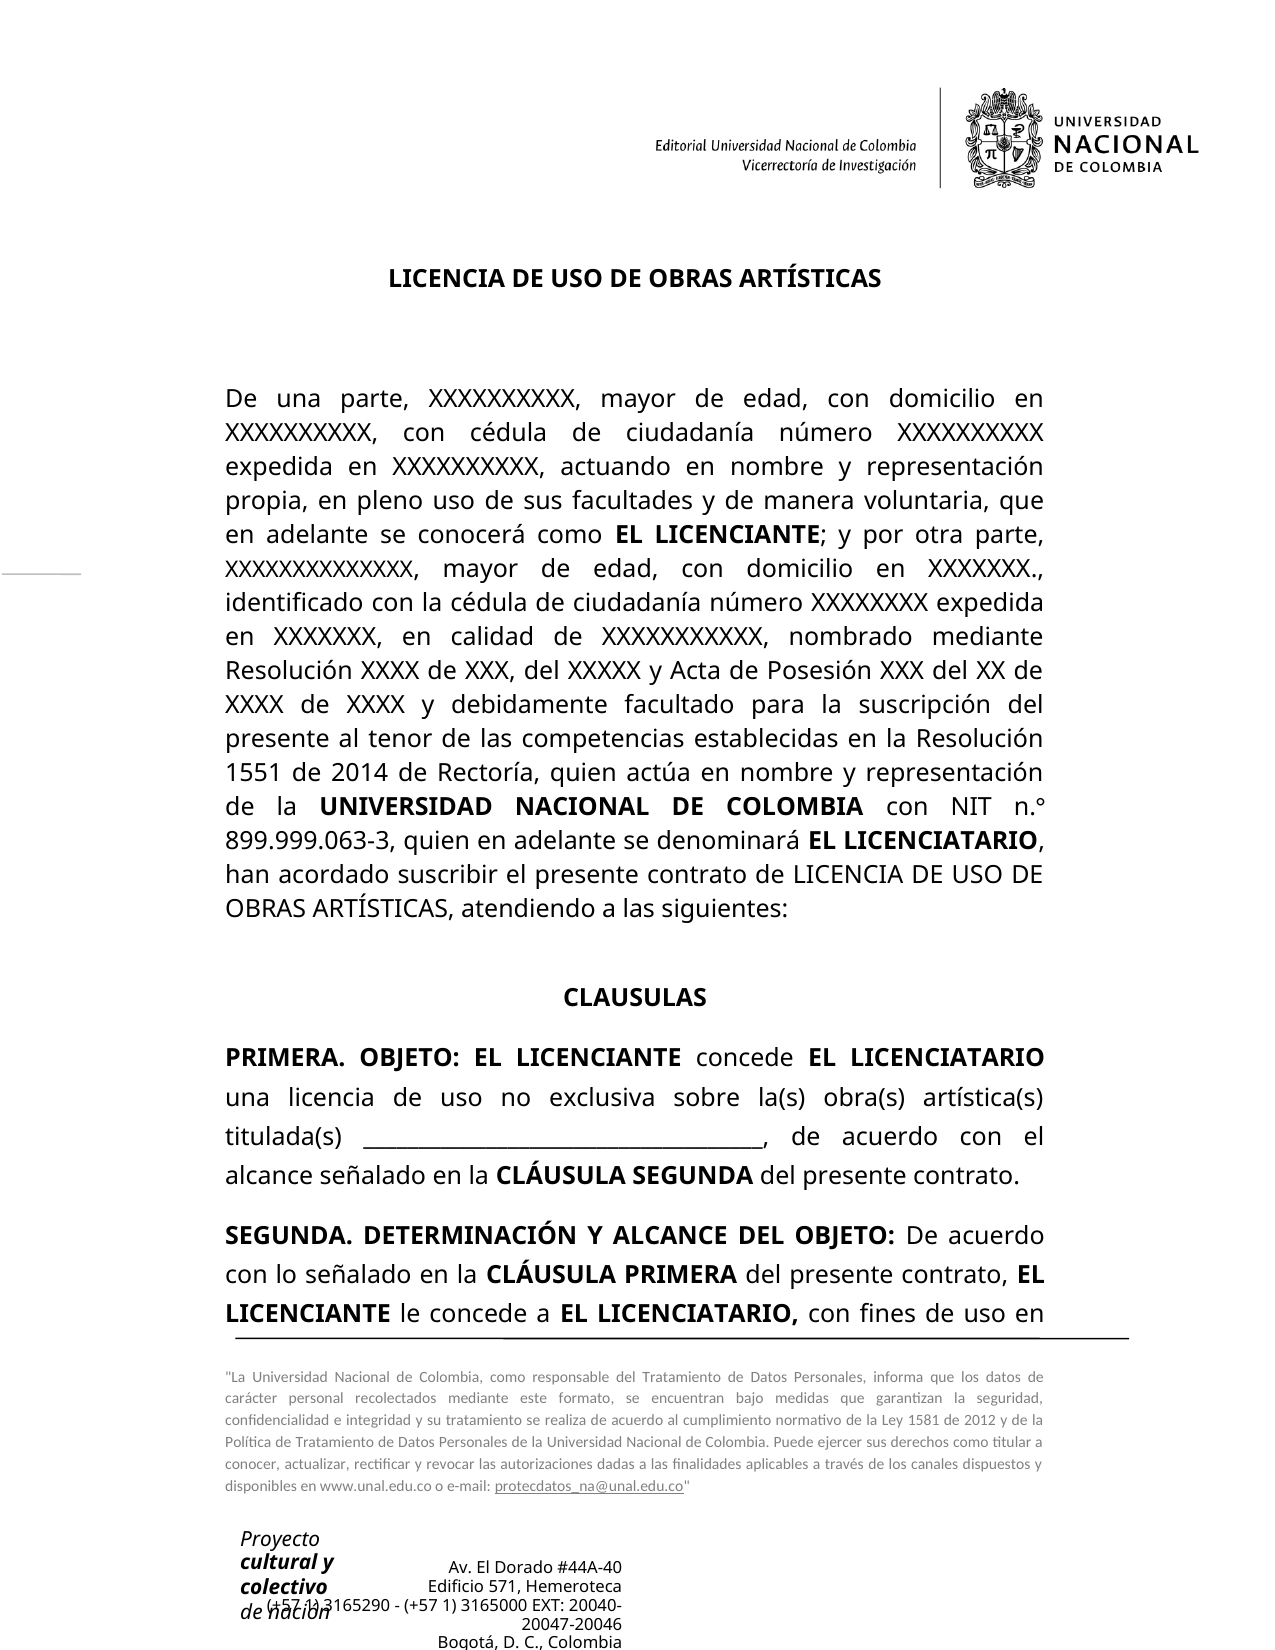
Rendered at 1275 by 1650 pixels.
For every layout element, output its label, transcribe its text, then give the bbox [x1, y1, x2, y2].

picture [439, 75, 1214, 201]
text De una parte, XXXXXXXXXX, mayor de edad, con domicilio en XXXXXXXXXX, con cédula de ciudadanía número XXXXXXXXXX expedida en XXXXXXXXXX, actuando en nombre y representación propia, en pleno uso de sus facultades y de manera voluntaria, que en adelante se conocerá como EL LICENCIANTE; y por otra parte, XXXXXXXXXXXXXX, mayor de edad, con domicilio en XXXXXXX., identificado con la cédula de ciudadanía número XXXXXXXX expedida en XXXXXXX, en calidad de XXXXXXXXXXX, nombrado mediante Resolución XXXX de XXX, del XXXXX y Acta de Posesión XXX del XX de XXXX de XXXX y debidamente facultado para la suscripción del presente al tenor de las competencias establecidas en la Resolución 1551 de 2014 de Rectoría, quien actúa en nombre y representación de la UNIVERSIDAD NACIONAL DE COLOMBIA con NIT n.° 899.999.063-3, quien en adelante se denominará EL LICENCIATARIO, han acordado suscribir el presente contrato de LICENCIA DE USO DE OBRAS ARTÍSTICAS, atendiendo a las siguientes: [225, 380, 1045, 925]
text CLAUSULAS [225, 980, 1045, 1014]
text LICENCIA DE USO DE OBRAS ARTÍSTICAS [225, 260, 1045, 294]
text PRIMERA. OBJETO: EL LICENCIANTE concede EL LICENCIATARIO una licencia de uso no exclusiva sobre la(s) obra(s) artística(s) titulada(s) ____________________________________, de acuerdo con el alcance señalado en la CLÁUSULA SEGUNDA del presente contrato. [225, 1040, 1045, 1192]
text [225, 1218, 1045, 1330]
